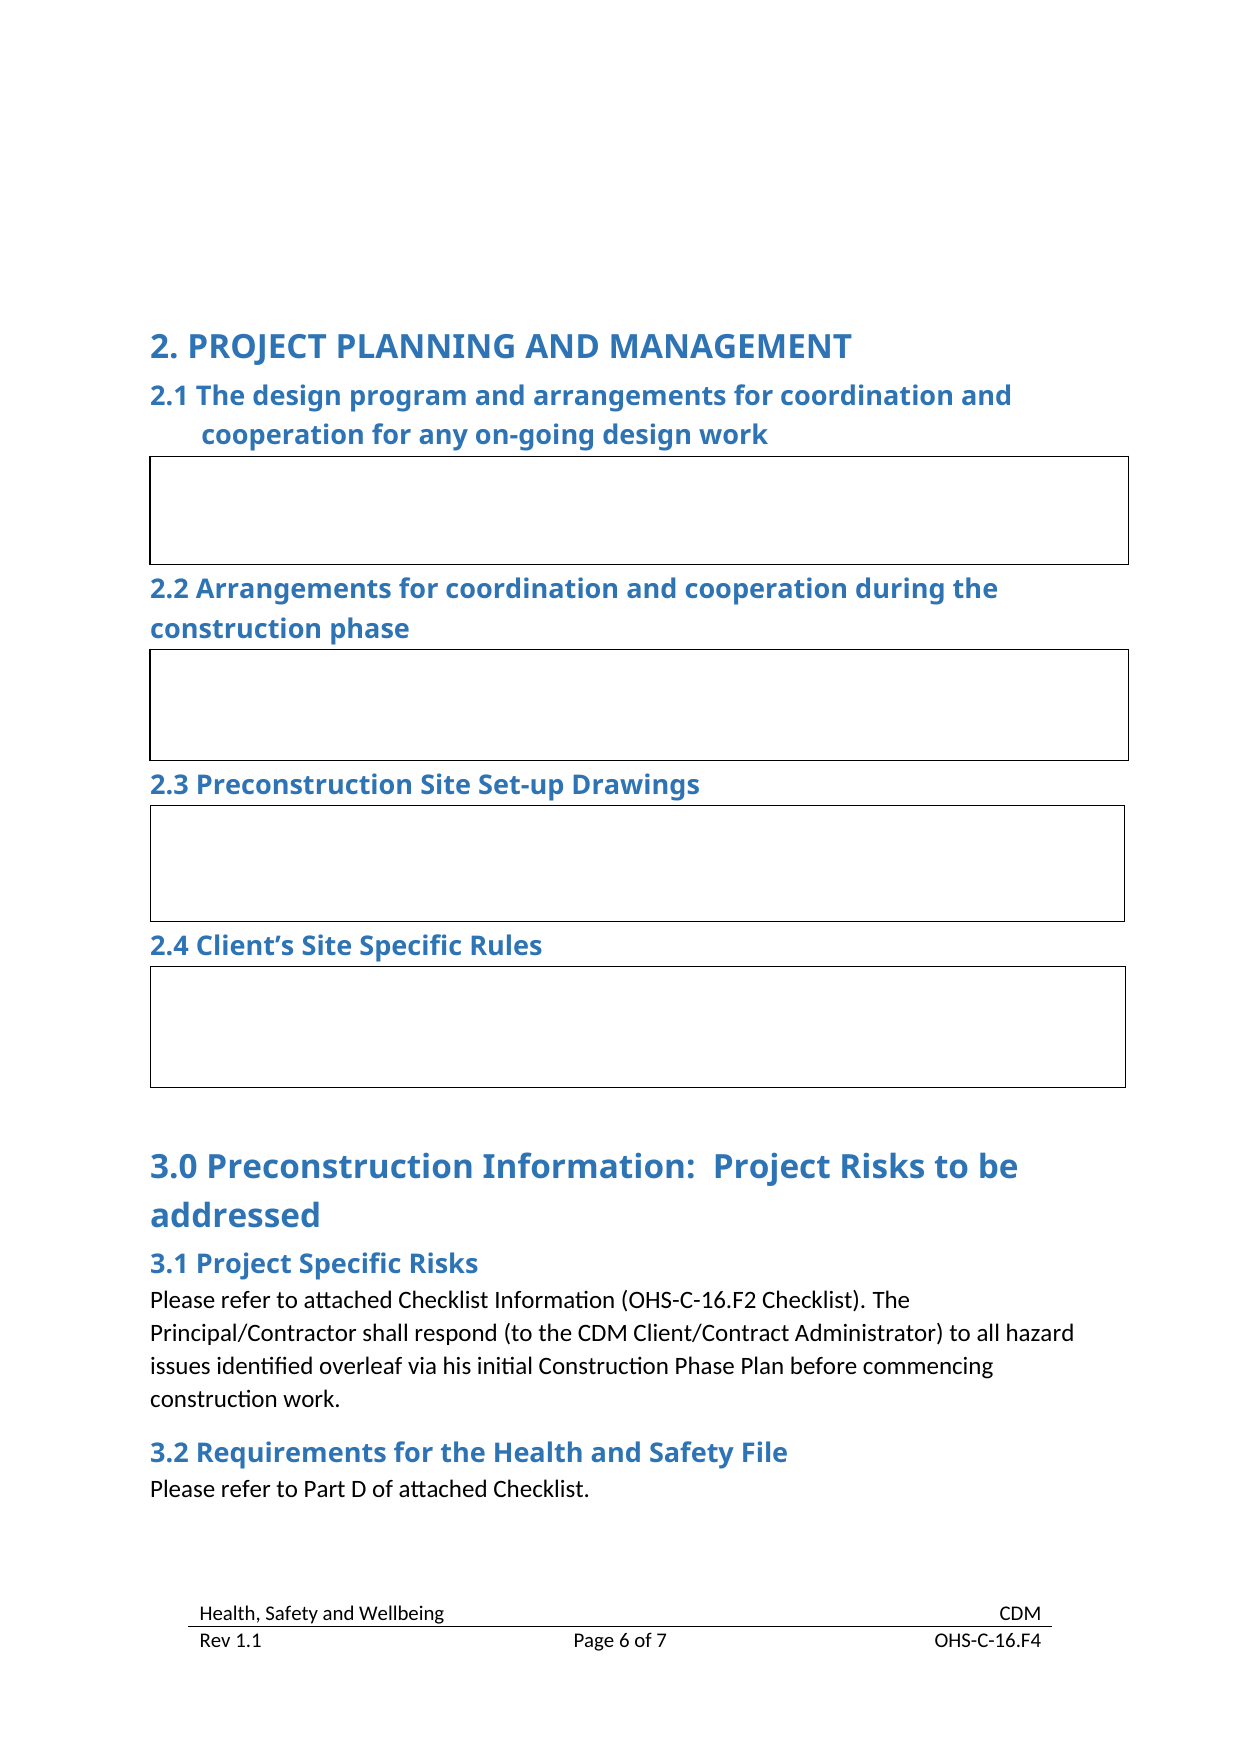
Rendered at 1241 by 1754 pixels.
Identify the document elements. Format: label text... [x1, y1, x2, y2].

text Please refer to attached Checklist Information (OHS-C-16.F2 Checklist). The Principal/Contractor shall respond (to the CDM Client/Contract Administrator) to all hazard issues identified overleaf via his initial Construction Phase Plan before commencing construction work. [150, 1285, 1090, 1414]
subtitle 3.0 Preconstruction Information: Project Risks to be addressed [150, 1143, 1090, 1237]
subtitle 3.2 Requirements for the Health and Safety File [150, 1433, 1090, 1470]
table_header [151, 967, 1125, 1087]
subtitle 2.3 Preconstruction Site Set-up Drawings [150, 766, 1090, 802]
table_header [151, 457, 1128, 564]
table_header [151, 650, 1128, 760]
subtitle 2. PROJECT PLANNING AND MANAGEMENT [150, 323, 1090, 368]
subtitle 2.4 Client’s Site Specific Rules [150, 926, 1090, 963]
subtitle 3.1 Project Specific Risks [150, 1245, 1090, 1282]
table_header [151, 806, 1124, 921]
subtitle 2.1 The design program and arrangements for coordination and cooperation for any on-going design work [150, 376, 1090, 453]
subtitle 2.2 Arrangements for coordination and cooperation during the construction phase [150, 569, 1090, 646]
text Please refer to Part D of attached Checklist. [150, 1473, 1090, 1503]
